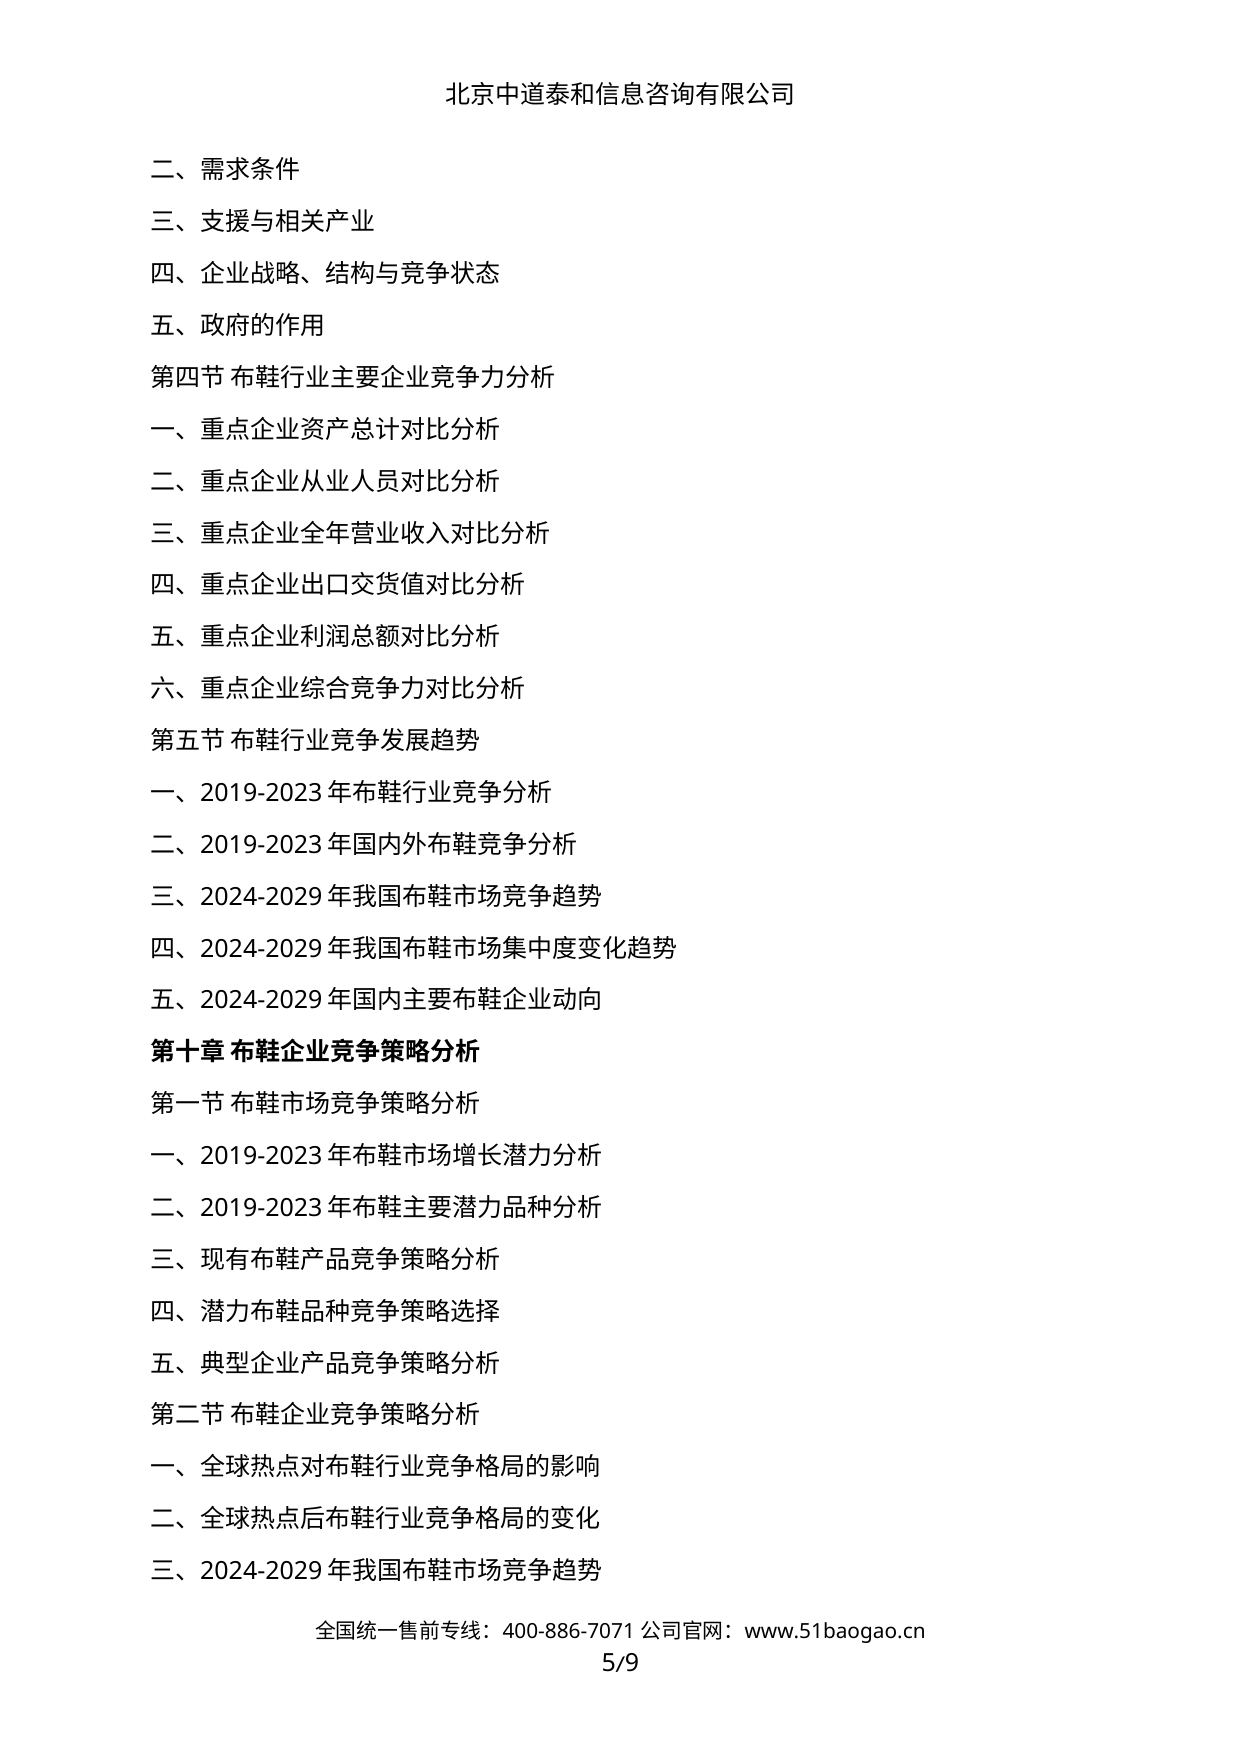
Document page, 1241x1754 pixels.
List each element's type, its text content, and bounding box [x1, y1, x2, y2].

text 五、政府的作用 [150, 306, 1090, 342]
text 五、典型企业产品竞争策略分析 [150, 1343, 1090, 1379]
text 第一节 布鞋市场竞争策略分析 [150, 1084, 1090, 1120]
text 三、支援与相关产业 [150, 202, 1090, 238]
text 四、2024-2029年我国布鞋市场集中度变化趋势 [150, 928, 1090, 964]
text 五、重点企业利润总额对比分析 [150, 617, 1090, 653]
text 三、现有布鞋产品竞争策略分析 [150, 1239, 1090, 1276]
text 三、重点企业全年营业收入对比分析 [150, 513, 1090, 549]
text 六、重点企业综合竞争力对比分析 [150, 669, 1090, 705]
text 二、重点企业从业人员对比分析 [150, 461, 1090, 497]
text 第十章 布鞋企业竞争策略分析 [150, 1032, 1090, 1068]
text 第二节 布鞋企业竞争策略分析 [150, 1395, 1090, 1431]
text 二、全球热点后布鞋行业竞争格局的变化 [150, 1499, 1090, 1535]
text 四、潜力布鞋品种竞争策略选择 [150, 1291, 1090, 1327]
text 五、2024-2029年国内主要布鞋企业动向 [150, 980, 1090, 1016]
text 第四节 布鞋行业主要企业竞争力分析 [150, 357, 1090, 394]
text 第五节 布鞋行业竞争发展趋势 [150, 721, 1090, 757]
text 一、全球热点对布鞋行业竞争格局的影响 [150, 1447, 1090, 1483]
text 二、需求条件 [150, 150, 1090, 186]
text 二、2019-2023年布鞋主要潜力品种分析 [150, 1187, 1090, 1224]
text 一、2019-2023年布鞋市场增长潜力分析 [150, 1136, 1090, 1172]
text 一、重点企业资产总计对比分析 [150, 409, 1090, 446]
text 四、重点企业出口交货值对比分析 [150, 565, 1090, 601]
text 一、2019-2023年布鞋行业竞争分析 [150, 772, 1090, 809]
text 三、2024-2029年我国布鞋市场竞争趋势 [150, 1551, 1090, 1587]
text 四、企业战略、结构与竞争状态 [150, 254, 1090, 290]
text 二、2019-2023年国内外布鞋竞争分析 [150, 824, 1090, 861]
text 三、2024-2029年我国布鞋市场竞争趋势 [150, 876, 1090, 912]
